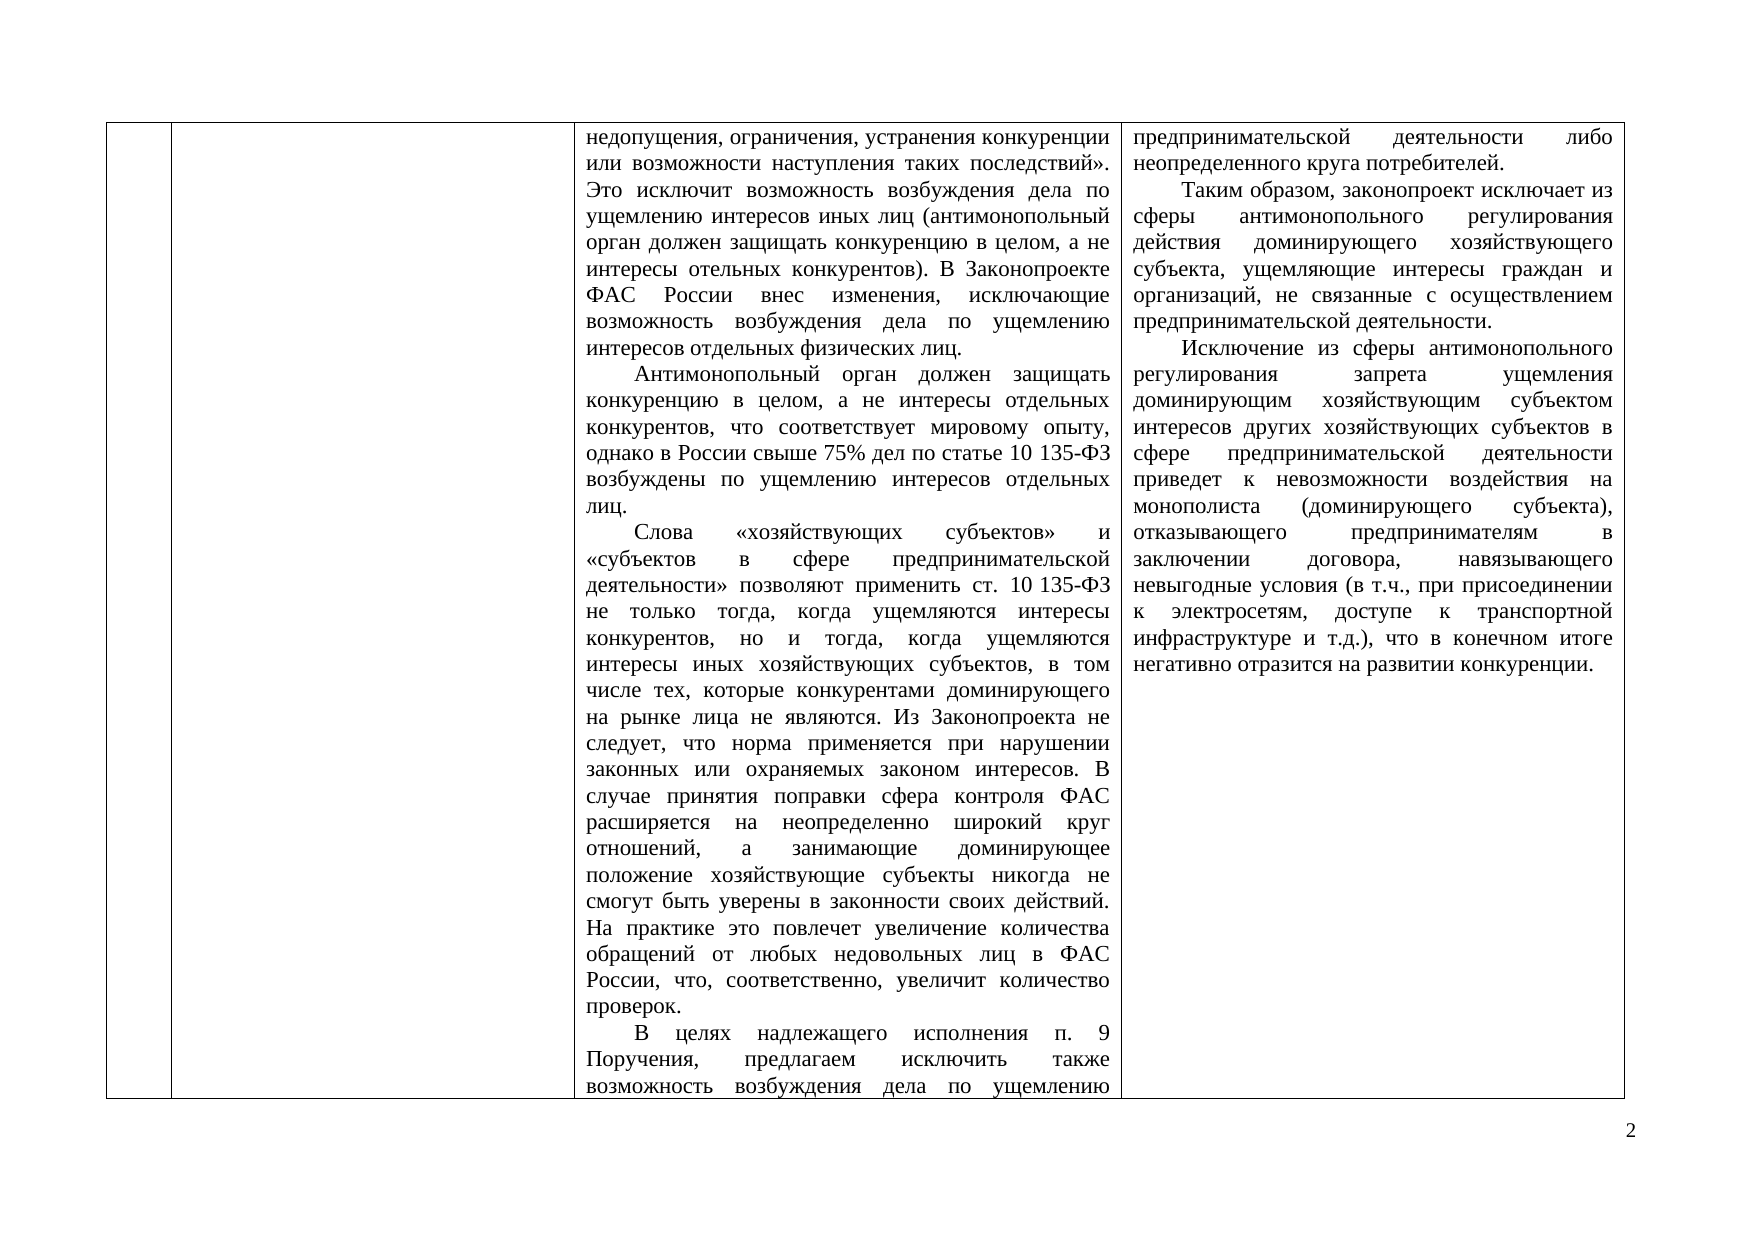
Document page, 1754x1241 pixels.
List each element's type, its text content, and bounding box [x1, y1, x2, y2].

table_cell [575, 123, 1121, 1098]
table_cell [1122, 123, 1624, 1098]
table_cell 2 [107, 123, 171, 1098]
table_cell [172, 123, 574, 1098]
